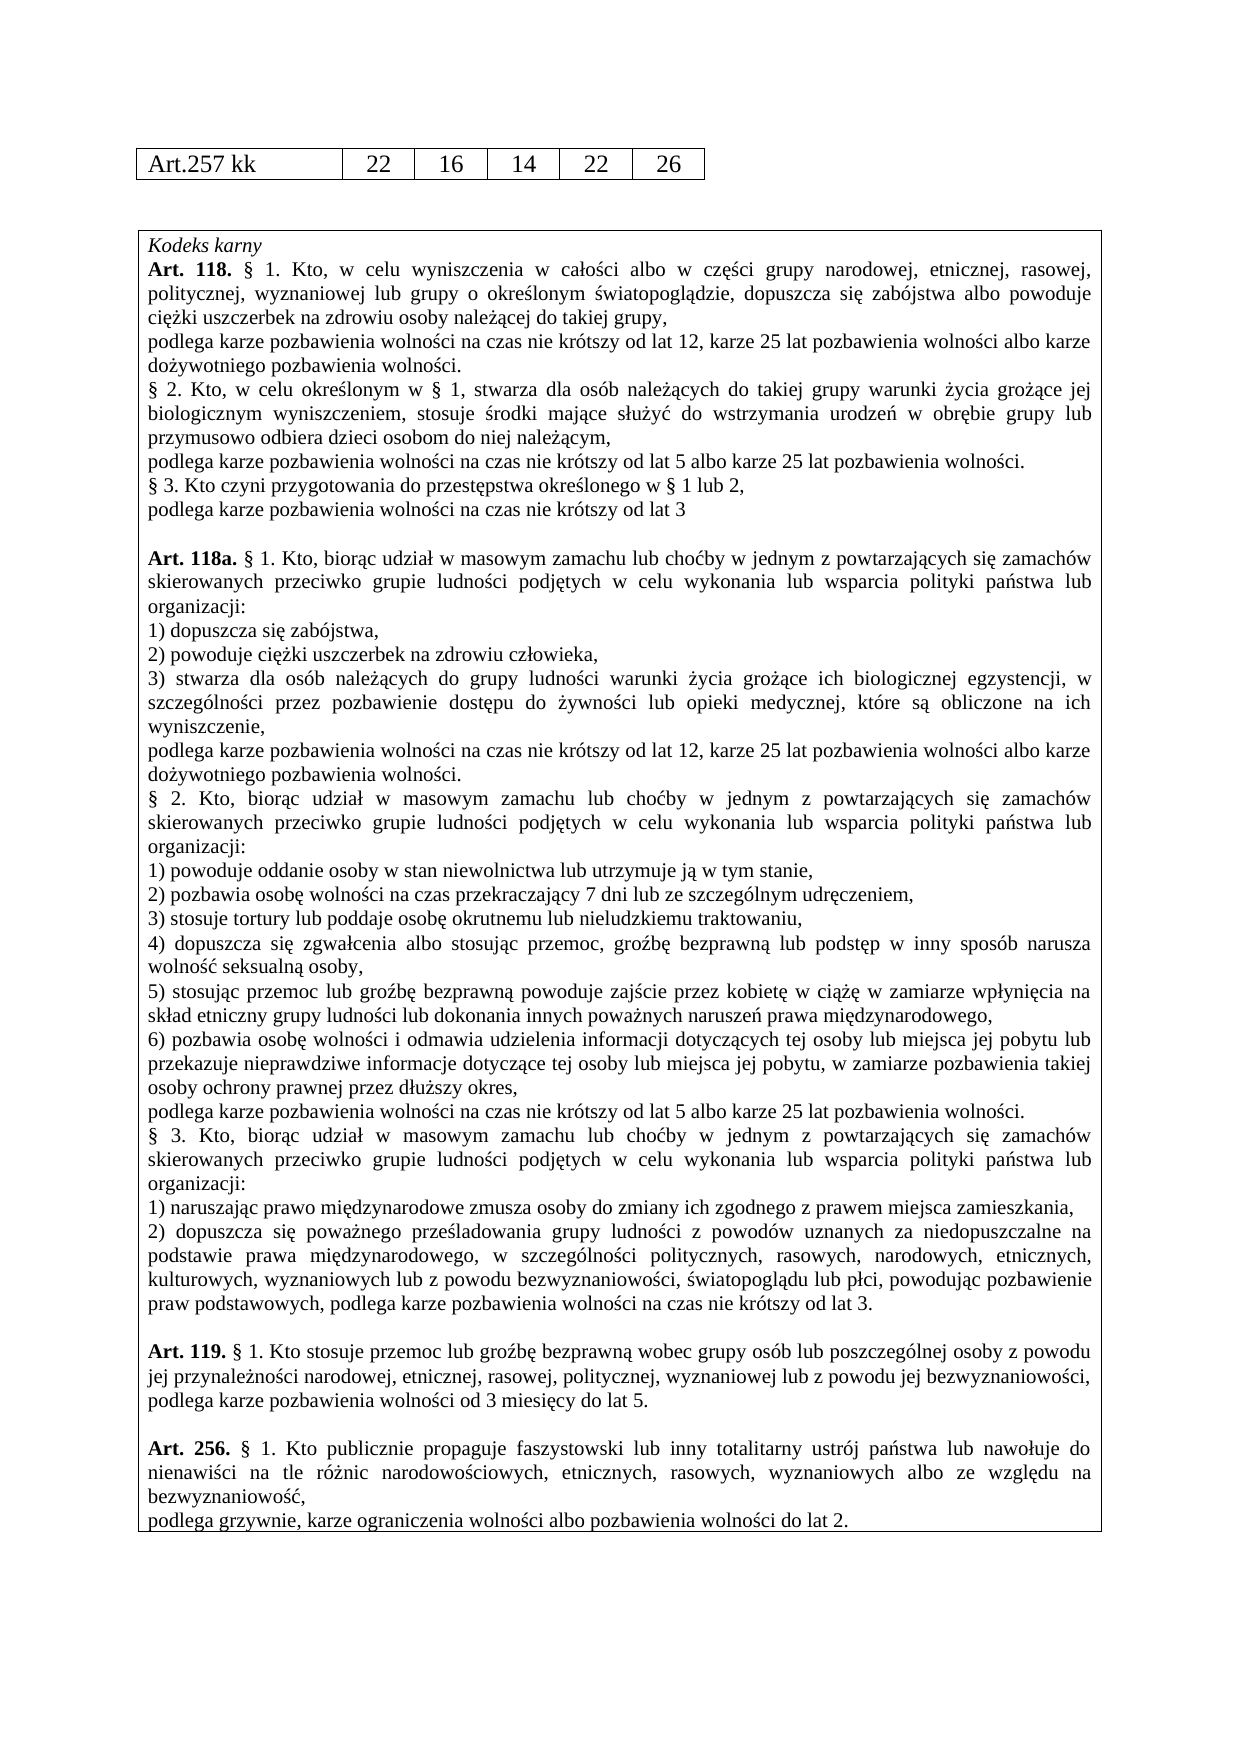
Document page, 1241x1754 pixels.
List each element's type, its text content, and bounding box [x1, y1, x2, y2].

table_cell 14 [488, 149, 559, 179]
text podlega karze pozbawienia wolności na czas nie krótszy od lat 12, karze 25 lat pozbawienia wolności albo karze dożywotniego pozbawienia wolności. [148, 738, 1093, 786]
text Art. 119. § 1. Kto stosuje przemoc lub groźbę bezprawną wobec grupy osób lub poszczególnej osoby z powodu jej przynależności narodowej, etnicznej, rasowej, politycznej, wyznaniowej lub z powodu jej bezwyznaniowości, [148, 1339, 1093, 1388]
text 3) stosuje tortury lub poddaje osobę okrutnemu lub nieludzkiemu traktowaniu, [148, 906, 1093, 930]
text 1) naruszając prawo międzynarodowe zmusza osoby do zmiany ich zgodnego z prawem miejsca zamieszkania, [148, 1195, 1093, 1219]
text Art. 118. § 1. Kto, w celu wyniszczenia w całości albo w części grupy narodowej, etnicznej, rasowej, politycznej, wyznaniowej lub grupy o określonym światopoglądzie, dopuszcza się zabójstwa albo powoduje ciężki uszczerbek na zdrowiu osoby należącej do takiej grupy, [148, 257, 1093, 329]
text podlega karze pozbawienia wolności od 3 miesięcy do lat 5. [148, 1388, 1093, 1412]
table_cell 22 [560, 149, 632, 179]
text 5) stosując przemoc lub groźbę bezprawną powoduje zajście przez kobietę w ciążę w zamiarze wpłynięcia na skład etniczny grupy ludności lub dokonania innych poważnych naruszeń prawa międzynarodowego, [148, 978, 1093, 1027]
text Art. 118a. § 1. Kto, biorąc udział w masowym zamachu lub choćby w jednym z powtarzających się zamachów skierowanych przeciwko grupie ludności podjętych w celu wykonania lub wsparcia polityki państwa lub organizacji: [148, 545, 1093, 618]
text § 3. Kto czyni przygotowania do przestępstwa określonego w § 1 lub 2, [148, 473, 1093, 497]
text 1) powoduje oddanie osoby w stan niewolnictwa lub utrzymuje ją w tym stanie, [148, 858, 1093, 882]
text podlega karze pozbawienia wolności na czas nie krótszy od lat 3 [148, 497, 1093, 521]
text 3) stwarza dla osób należących do grupy ludności warunki życia grożące ich biologicznej egzystencji, w szczególności przez pozbawienie dostępu do żywności lub opieki medycznej, które są obliczone na ich wyniszczenie, [148, 666, 1093, 738]
text § 2. Kto, w celu określonym w § 1, stwarza dla osób należących do takiej grupy warunki życia grożące jej biologicznym wyniszczeniem, stosuje środki mające służyć do wstrzymania urodzeń w obrębie grupy lub przymusowo odbiera dzieci osobom do niej należącym, [148, 377, 1093, 449]
text podlega karze pozbawienia wolności na czas nie krótszy od lat 12, karze 25 lat pozbawienia wolności albo karze dożywotniego pozbawienia wolności. [148, 329, 1093, 377]
text 2) powoduje ciężki uszczerbek na zdrowiu człowieka, [148, 642, 1093, 666]
text podlega karze pozbawienia wolności na czas nie krótszy od lat 5 albo karze 25 lat pozbawienia wolności. [148, 449, 1093, 473]
text 4) dopuszcza się zgwałcenia albo stosując przemoc, groźbę bezprawną lub podstęp w inny sposób narusza wolność seksualną osoby, [148, 930, 1093, 978]
text 1) dopuszcza się zabójstwa, [148, 618, 1093, 642]
text Kodeks karny [139, 231, 1101, 257]
text § 3. Kto, biorąc udział w masowym zamachu lub choćby w jednym z powtarzających się zamachów skierowanych przeciwko grupie ludności podjętych w celu wykonania lub wsparcia polityki państwa lub organizacji: [148, 1123, 1093, 1195]
table_cell 16 [415, 149, 487, 179]
text 2) dopuszcza się poważnego prześladowania grupy ludności z powodów uznanych za niedopuszczalne na podstawie prawa międzynarodowego, w szczególności politycznych, rasowych, narodowych, etnicznych, kulturowych, wyznaniowych lub z powodu bezwyznaniowości, światopoglądu lub płci, powodując pozbawienie praw podstawowych, podlega karze pozbawienia wolności na czas nie krótszy od lat 3. [148, 1219, 1093, 1315]
table_cell 22 [343, 149, 414, 179]
text 2) pozbawia osobę wolności na czas przekraczający 7 dni lub ze szczególnym udręczeniem, [148, 882, 1093, 906]
table_cell Art.257 kk [137, 149, 342, 179]
text podlega karze pozbawienia wolności na czas nie krótszy od lat 5 albo karze 25 lat pozbawienia wolności. [148, 1099, 1093, 1123]
table_cell 26 [633, 149, 704, 179]
text podlega grzywnie, karze ograniczenia wolności albo pozbawienia wolności do lat 2. [148, 1508, 1093, 1531]
text 6) pozbawia osobę wolności i odmawia udzielenia informacji dotyczących tej osoby lub miejsca jej pobytu lub przekazuje nieprawdziwe informacje dotyczące tej osoby lub miejsca jej pobytu, w zamiarze pozbawienia takiej osoby ochrony prawnej przez dłuższy okres, [148, 1027, 1093, 1099]
text Art. 256. § 1. Kto publicznie propaguje faszystowski lub inny totalitarny ustrój państwa lub nawołuje do nienawiści na tle różnic narodowościowych, etnicznych, rasowych, wyznaniowych albo ze względu na bezwyznaniowość, [148, 1436, 1093, 1508]
text § 2. Kto, biorąc udział w masowym zamachu lub choćby w jednym z powtarzających się zamachów skierowanych przeciwko grupie ludności podjętych w celu wykonania lub wsparcia polityki państwa lub organizacji: [148, 786, 1093, 858]
